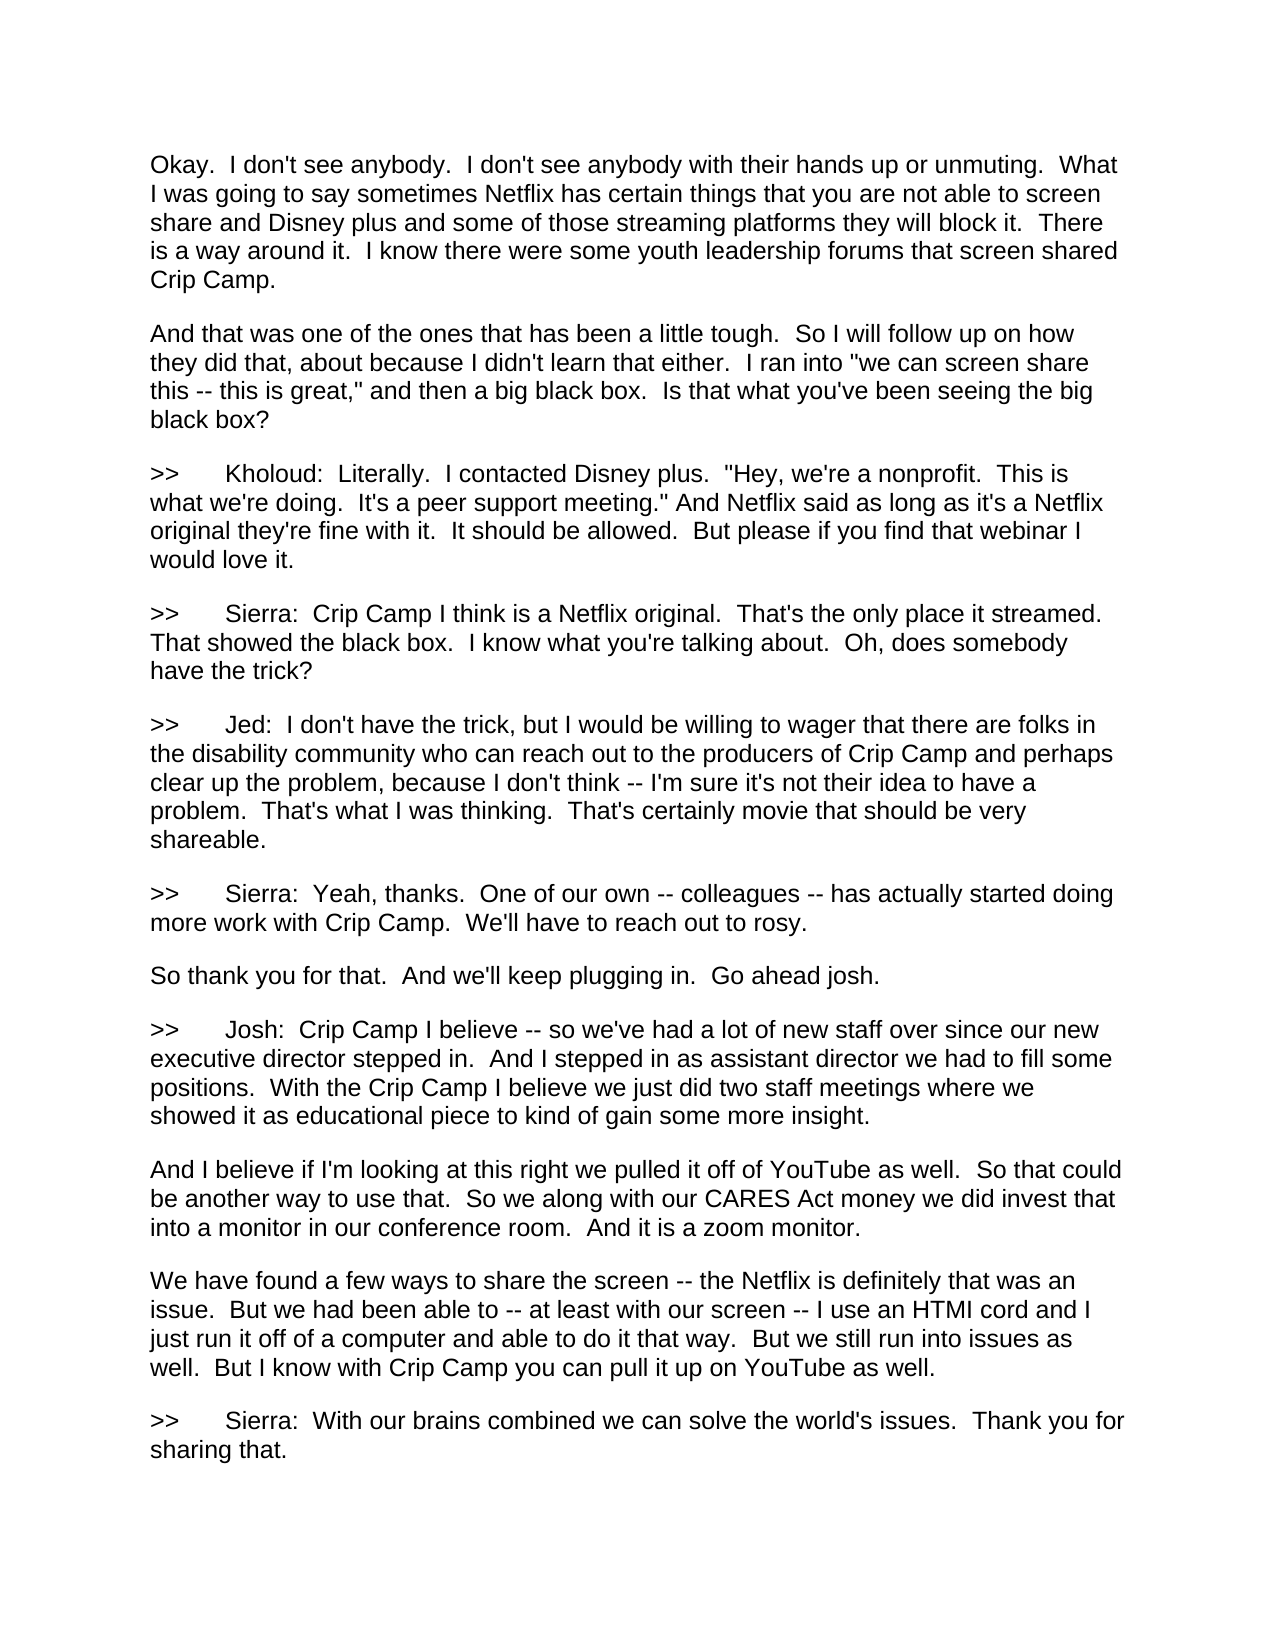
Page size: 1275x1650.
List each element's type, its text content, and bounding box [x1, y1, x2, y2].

text And I believe if I'm looking at this right we pulled it off of YouTube as well. So that could be another way to use that. So we along with our CARES Act money we did invest that into a monitor in our conference room. And it is a zoom monitor. [150, 1155, 1125, 1241]
text >> Sierra: Yeah, thanks. One of our own -- colleagues -- has actually started doing more work with Crip Camp. We'll have to reach out to rosy. [150, 879, 1125, 936]
text >> Sierra: With our brains combined we can solve the world's issues. Thank you for sharing that. [150, 1406, 1125, 1464]
text So thank you for that. And we'll keep plugging in. Go ahead josh. [150, 961, 1125, 990]
text >> Jed: I don't have the trick, but I would be willing to wager that there are folks in the disability community who can reach out to the producers of Crip Camp and perhaps clear up the problem, because I don't think -- I'm sure it's not their idea to have a problem. That's what I was thinking. That's certainly movie that should be very shareable. [150, 710, 1125, 854]
text We have found a few ways to share the screen -- the Netflix is definitely that was an issue. But we had been able to -- at least with our screen -- I use an HTMI cord and I just run it off of a computer and able to do it that way. But we still run into issues as well. But I know with Crip Camp you can pull it up on YouTube as well. [150, 1266, 1125, 1381]
text And that was one of the ones that has been a little tough. So I will follow up on how they did that, about because I didn't learn that either. I ran into "we can screen share this -- this is great," and then a big black box. Is that what you've been seeing the big black box? [150, 319, 1125, 434]
text >> Josh: Crip Camp I believe -- so we've had a lot of new staff over since our new executive director stepped in. And I stepped in as assistant director we had to fill some positions. With the Crip Camp I believe we just did two staff meetings where we showed it as educational piece to kind of gain some more insight. [150, 1015, 1125, 1130]
text >> Kholoud: Literally. I contacted Disney plus. "Hey, we're a nonprofit. This is what we're doing. It's a peer support meeting." And Netflix said as long as it's a Netflix original they're fine with it. It should be allowed. But please if you find that webinar I would love it. [150, 459, 1125, 574]
text Okay. I don't see anybody. I don't see anybody with their hands up or unmuting. What I was going to say sometimes Netflix has certain things that you are not able to screen share and Disney plus and some of those streaming platforms they will block it. There is a way around it. I know there were some youth leadership forums that screen shared Crip Camp. [150, 150, 1125, 294]
text >> Sierra: Crip Camp I think is a Netflix original. That's the only place it streamed. That showed the black box. I know what you're talking about. Oh, does somebody have the trick? [150, 599, 1125, 685]
